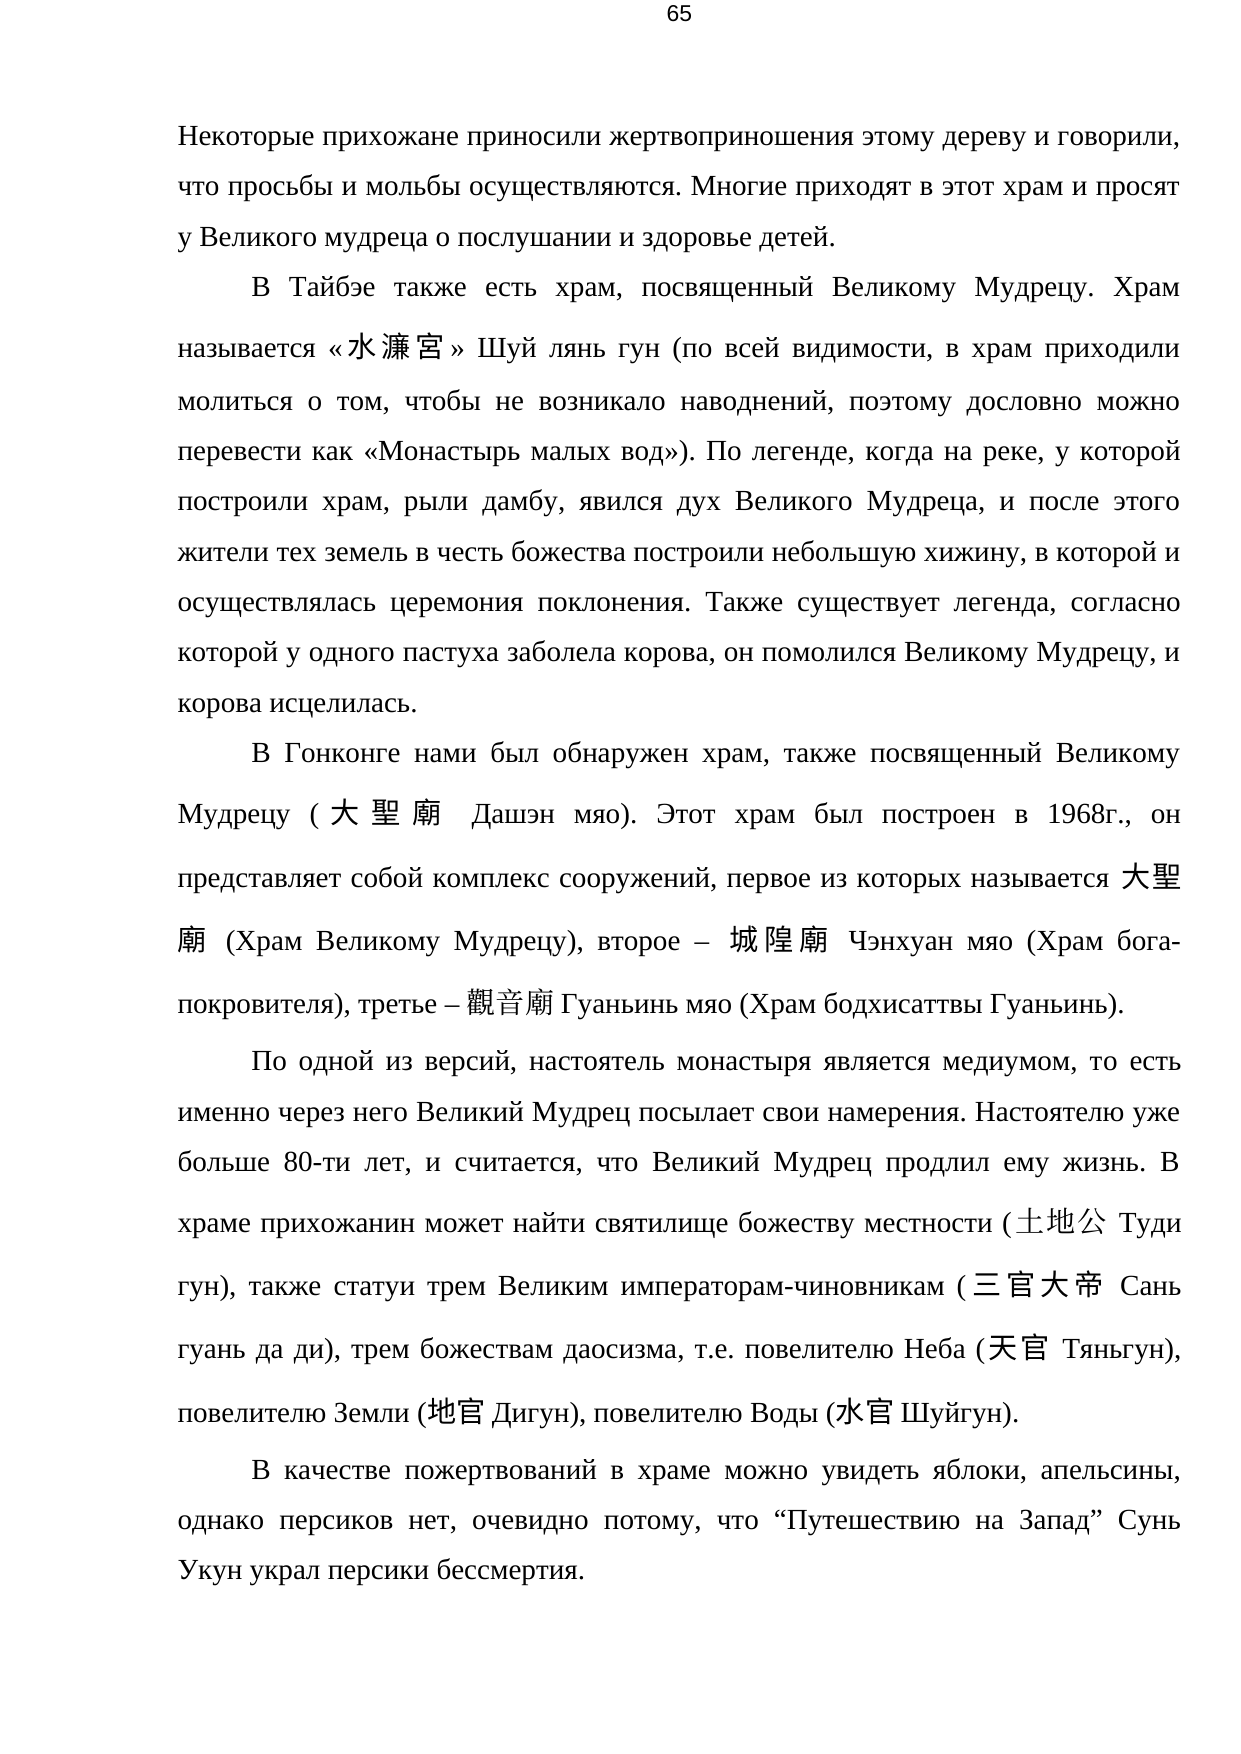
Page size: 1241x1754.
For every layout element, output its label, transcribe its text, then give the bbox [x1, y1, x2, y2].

text В Тайбэе также есть храм, посвященный Великому Мудрецу. Храм называется «水濂宮» Шуй лянь гун (по всей видимости, в храм приходили молиться о том, чтобы не возникало наводнений, поэтому дословно можно перевести как «Монастырь малых вод»). По легенде, когда на реке, у которой построили храм, рыли дамбу, явился дух Великого Мудреца, и после этого жители тех земель в честь божества построили небольшую хижину, в которой и осуществлялась церемония поклонения. Также существует легенда, согласно которой у одного пастуха заболела корова, он помолился Великому Мудрецу, и корова исцелилась. [177, 269, 1181, 718]
text По одной из версий, настоятель монастыря является медиумом, то есть именно через него Великий Мудрец посылает свои намерения. Настоятелю уже больше 80-ти лет, и считается, что Великий Мудрец продлил ему жизнь. В храме прихожанин может найти святилище божеству местности (土地公 Туди гун), также статуи трем Великим императорам-чиновникам (三官大帝 Сань гуань да ди), трем божествам даосизма, т.е. повелителю Неба (天官 Тяньгун), повелителю Земли (地官 Дигун), повелителю Воды (水官 Шуйгун). [177, 1043, 1181, 1431]
text В качестве пожертвований в храме можно увидеть яблоки, апельсины, однако персиков нет, очевидно потому, что “Путешествию на Запад” Сунь Укун украл персики бессмертия. [177, 1452, 1181, 1586]
text В Гонконге нами был обнаружен храм, также посвященный Великому Мудрецу (大聖廟 Дашэн мяо). Этот храм был построен в 1968г., он представляет собой комплекс сооружений, первое из которых называется 大聖廟 (Храм Великому Мудрецу), второе – 城隍廟 Чэнхуан мяо (Храм бога-покровителя), третье – 觀音廟 Гуаньинь мяо (Храм бодхисаттвы Гуаньинь). [177, 735, 1181, 1022]
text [177, 118, 1181, 252]
